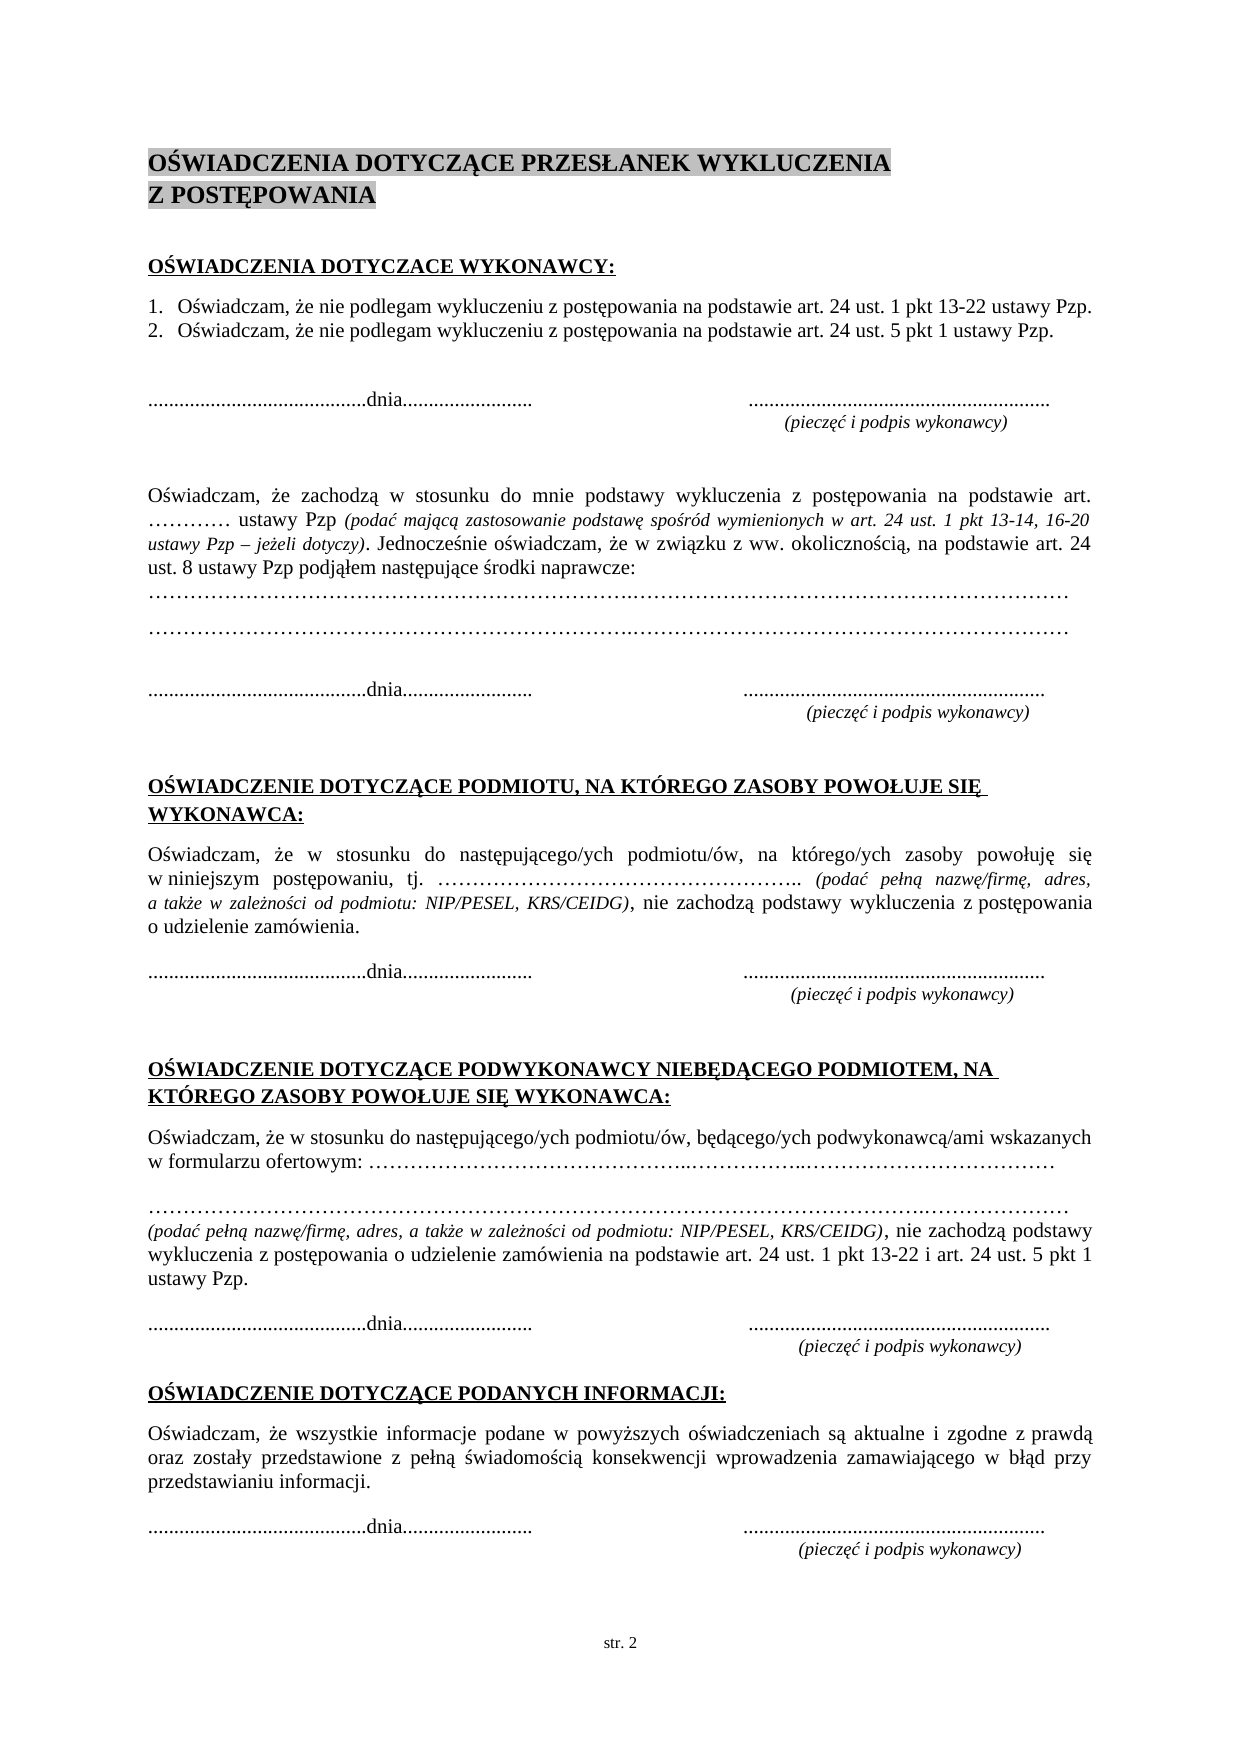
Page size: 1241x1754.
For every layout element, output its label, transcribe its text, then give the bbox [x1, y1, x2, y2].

text (podać pełną nazwę/firmę, adres, a także w zależności od podmiotu: NIP/PESEL, KRS/CEIDG), nie zachodzą podstawy wykluczenia z postępowania o udzielenie zamówienia na podstawie art. 24 ust. 1 pkt 13-22 i art. 24 ust. 5 pkt 1 ustawy Pzp. [148, 1218, 1093, 1290]
text Oświadczam, że wszystkie informacje podane w powyższych oświadczeniach są aktualne i zgodne z prawdą oraz zostały przedstawione z pełną świadomością konsekwencji wprowadzenia zamawiającego w błąd przy przedstawianiu informacji. [148, 1421, 1093, 1493]
list Oświadczam, że nie podlegam wykluczeniu z postępowania na podstawie art. 24 ust. 1 pkt 13-22 ustawy Pzp. [148, 294, 1093, 318]
text OŚWIADCZENIE DOTYCZĄCE PODMIOTU, NA KTÓREGO ZASOBY POWOŁUJE SIĘ WYKONAWCA: [148, 774, 1093, 826]
text OŚWIADCZENIE DOTYCZĄCE PODWYKONAWCY NIEBĘDĄCEGO PODMIOTEM, NA KTÓREGO ZASOBY POWOŁUJE SIĘ WYKONAWCA: [148, 1057, 1093, 1108]
text …………………………………………………………….……………………………………………………… [148, 579, 1093, 603]
text (pieczęć i podpis wykonawcy) [148, 411, 1093, 432]
text Oświadczam, że w stosunku do następującego/ych podmiotu/ów, na którego/ych zasoby powołuję się w niniejszym postępowaniu, tj. …………………………………………….. (podać pełną nazwę/firmę, adres, a także w zależności od podmiotu: NIP/PESEL, KRS/CEIDG), nie zachodzą podstawy wykluczenia z postępowania o udzielenie zamówienia. [148, 842, 1093, 938]
text ..........................................dnia......................... .......................................................... [148, 1311, 1093, 1335]
text OŚWIADCZENIA DOTYCZACE WYKONAWCY: [148, 254, 1093, 278]
text ..........................................dnia......................... .......................................................... [148, 959, 1093, 983]
text (pieczęć i podpis wykonawcy) [148, 1335, 1093, 1356]
text ..........................................dnia......................... .......................................................... [148, 1514, 1093, 1538]
list Oświadczam, że nie podlegam wykluczeniu z postępowania na podstawie art. 24 ust. 5 pkt 1 ustawy Pzp. [148, 318, 1093, 342]
text Oświadczam, że zachodzą w stosunku do mnie podstawy wykluczenia z postępowania na podstawie art. ………… ustawy Pzp (podać mającą zastosowanie podstawę spośród wymienionych w art. 24 ust. 1 pkt 13-14, 16-20 ustawy Pzp – jeżeli dotyczy). Jednocześnie oświadczam, że w związku z ww. okolicznością, na podstawie art. 24 ust. 8 ustawy Pzp podjąłem następujące środki naprawcze: [148, 482, 1093, 579]
text ..........................................dnia......................... .......................................................... [148, 677, 1093, 701]
text OŚWIADCZENIE DOTYCZĄCE PODANYCH INFORMACJI: [148, 1381, 1093, 1405]
text (pieczęć i podpis wykonawcy) [148, 701, 1093, 722]
text …………………………………………………………….……………………………………………………… [148, 615, 1093, 639]
text (pieczęć i podpis wykonawcy) [148, 983, 1093, 1005]
text ..........................................dnia......................... .......................................................... [148, 387, 1093, 411]
text ………………………………………………………………………………………………….………………… [148, 1193, 1093, 1218]
text (pieczęć i podpis wykonawcy) [738, 1538, 1093, 1559]
text OŚWIADCZENIA DOTYCZĄCE PRZESŁANEK WYKLUCZENIA Z POSTĘPOWANIA [148, 148, 1093, 209]
text Oświadczam, że w stosunku do następującego/ych podmiotu/ów, będącego/ych podwykonawcą/ami wskazanych w formularzu ofertowym: ………………………………………..……………..……………………………… [148, 1124, 1093, 1173]
